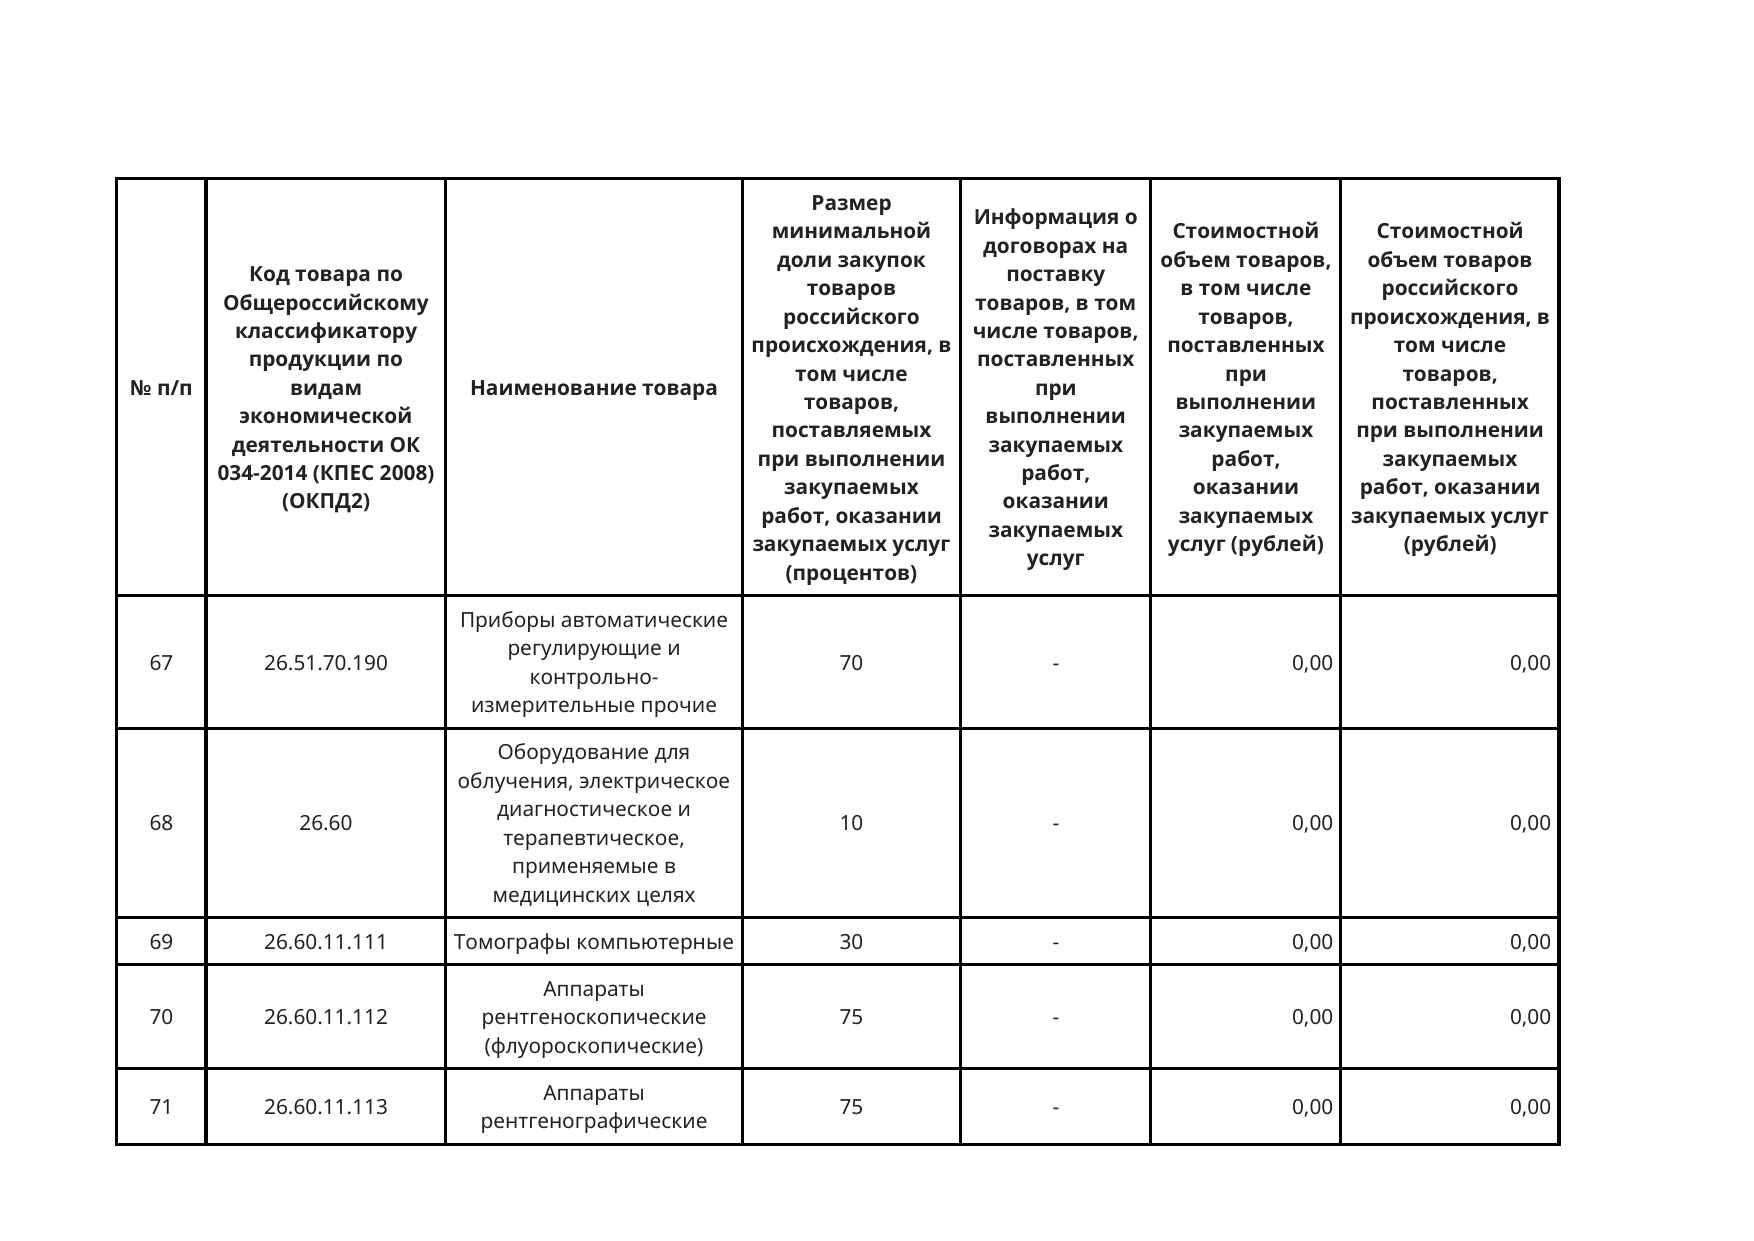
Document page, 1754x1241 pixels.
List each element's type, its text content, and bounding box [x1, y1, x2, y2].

table_cell - [962, 730, 1149, 916]
table_cell Аппараты рентгенографические [447, 1070, 741, 1143]
table_cell 0,00 [1152, 1070, 1339, 1143]
table_cell 0,00 [1152, 919, 1339, 963]
table_cell 10 [744, 730, 959, 916]
table_header Размер минимальной доли закупок товаров российского происхождения, в том числе товаров, поставляемых при выполнении закупаемых работ, оказании закупаемых услуг (процентов) [744, 180, 959, 594]
table_cell 0,00 [1342, 919, 1557, 963]
table_cell - [962, 597, 1149, 727]
table_cell 0,00 [1152, 597, 1339, 727]
table_cell 0,00 [1342, 1070, 1557, 1143]
table_cell 26.60.11.112 [208, 966, 444, 1067]
table_cell Томографы компьютерные [447, 919, 741, 963]
table_cell 0,00 [1342, 730, 1557, 916]
table_header Стоимостной объем товаров, в том числе товаров, поставленных при выполнении закупаемых работ, оказании закупаемых услуг (рублей) [1152, 180, 1339, 594]
table_header Наименование товара [447, 180, 741, 594]
table_cell 70 [744, 597, 959, 727]
table_cell Аппараты рентгеноскопические (флуороскопические) [447, 966, 741, 1067]
table_cell 0,00 [1152, 730, 1339, 916]
table_header Информация о договорах на поставку товаров, в том числе товаров, поставленных при выполнении закупаемых работ, оказании закупаемых услуг [962, 180, 1149, 594]
table_cell Приборы автоматические регулирующие и контрольно-измерительные прочие [447, 597, 741, 727]
table_cell 0,00 [1342, 597, 1557, 727]
table_header № п/п [118, 180, 204, 594]
table_cell 68 [118, 730, 204, 916]
table_cell 26.60.11.111 [208, 919, 444, 963]
table_cell 75 [744, 1070, 959, 1143]
table_cell 0,00 [1342, 966, 1557, 1067]
table_cell 71 [118, 1070, 204, 1143]
table_cell 26.51.70.190 [208, 597, 444, 727]
table_cell 30 [744, 919, 959, 963]
table_cell - [962, 966, 1149, 1067]
table_cell 0,00 [1152, 966, 1339, 1067]
table_cell - [962, 1070, 1149, 1143]
table_cell 70 [118, 966, 204, 1067]
table_header Код товара по Общероссийскому классификатору продукции по видам экономической деятельности ОК 034-2014 (КПЕС 2008) (ОКПД2) [208, 180, 444, 594]
table_cell 26.60 [208, 730, 444, 916]
table_cell 26.60.11.113 [208, 1070, 444, 1143]
table_cell - [962, 919, 1149, 963]
table_cell 75 [744, 966, 959, 1067]
table_cell 67 [118, 597, 204, 727]
table_header Стоимостной объем товаров российского происхождения, в том числе товаров, поставленных при выполнении закупаемых работ, оказании закупаемых услуг (рублей) [1342, 180, 1557, 594]
table_cell 69 [118, 919, 204, 963]
table_cell Оборудование для облучения, электрическое диагностическое и терапевтическое, применяемые в медицинских целях [447, 730, 741, 916]
